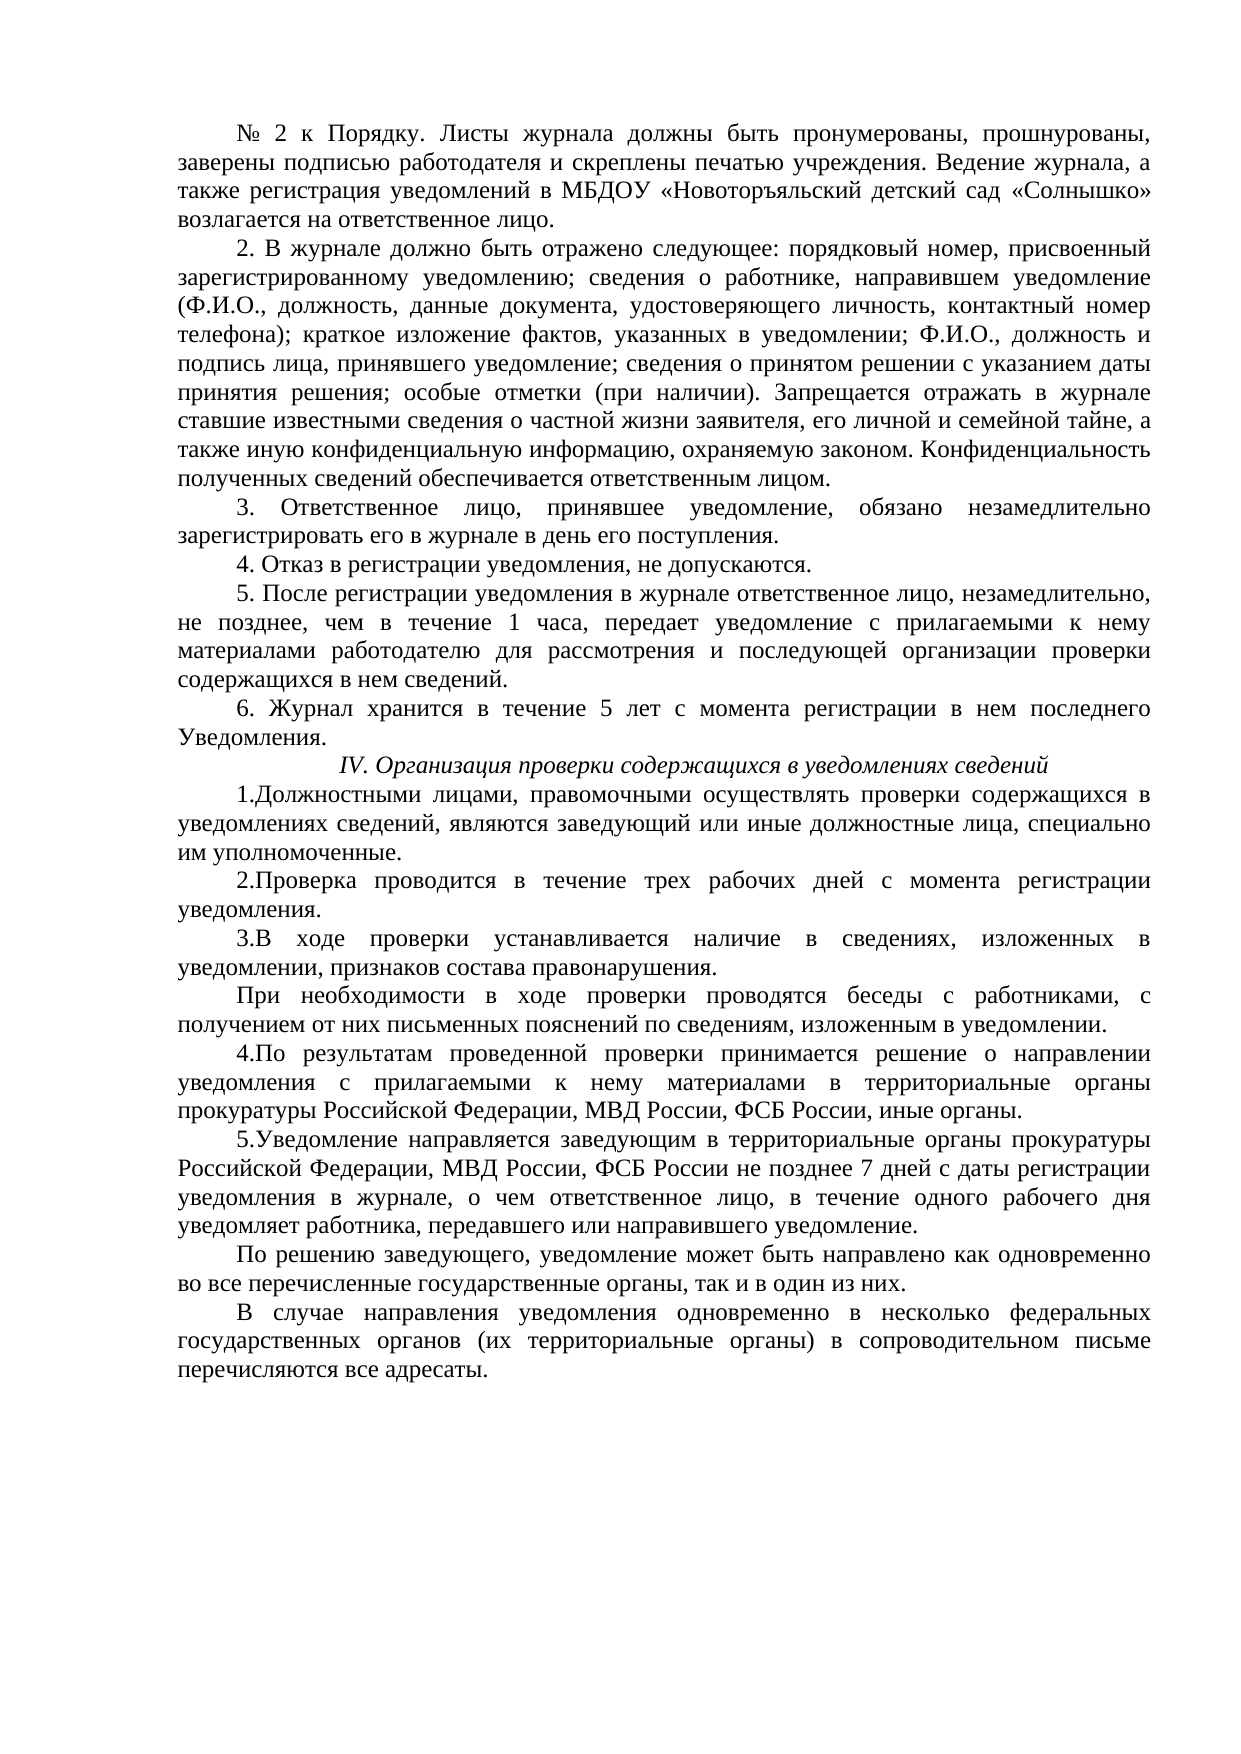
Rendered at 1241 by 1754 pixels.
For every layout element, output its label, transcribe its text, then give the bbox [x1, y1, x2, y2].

text 5.Уведомление направляется заведующим в территориальные органы прокуратуры Российской Федерации, МВД России, ФСБ России не позднее 7 дней с даты регистрации уведомления в журнале, о чем ответственное лицо, в течение одного рабочего дня уведомляет работника, передавшего или направившего уведомление. [177, 1124, 1152, 1239]
text 1.Должностными лицами, правомочными осуществлять проверки содержащихся в уведомлениях сведений, являются заведующий или иные должностные лица, специально им уполномоченные. [177, 779, 1152, 866]
text В случае направления уведомления одновременно в несколько федеральных государственных органов (их территориальные органы) в сопроводительном письме перечисляются все адресаты. [177, 1297, 1152, 1383]
text 3. Ответственное лицо, принявшее уведомление, обязано незамедлительно зарегистрировать его в журнале в день его поступления. [177, 492, 1152, 549]
text При необходимости в ходе проверки проводятся беседы с работниками, с получением от них письменных пояснений по сведениям, изложенным в уведомлении. [177, 981, 1152, 1038]
text № 2 к Порядку. Листы журнала должны быть пронумерованы, прошнурованы, заверены подписью работодателя и скреплены печатью учреждения. Ведение журнала, а также регистрация уведомлений в МБДОУ «Новоторъяльский детский сад «Солнышко» возлагается на ответственное лицо. [177, 118, 1152, 233]
text IV. Организация проверки содержащихся в уведомлениях сведений [177, 751, 1152, 779]
text 2.Проверка проводится в течение трех рабочих дней с момента регистрации уведомления. [177, 866, 1152, 923]
text 5. После регистрации уведомления в журнале ответственное лицо, незамедлительно, не позднее, чем в течение 1 часа, передает уведомление с прилагаемыми к нему материалами работодателю для рассмотрения и последующей организации проверки содержащихся в нем сведений. [177, 578, 1152, 693]
text 2. В журнале должно быть отражено следующее: порядковый номер, присвоенный зарегистрированному уведомлению; сведения о работнике, направившем уведомление (Ф.И.О., должность, данные документа, удостоверяющего личность, контактный номер телефона); краткое изложение фактов, указанных в уведомлении; Ф.И.О., должность и подпись лица, принявшего уведомление; сведения о принятом решении с указанием даты принятия решения; особые отметки (при наличии). Запрещается отражать в журнале ставшие известными сведения о частной жизни заявителя, его личной и семейной тайне, а также иную конфиденциальную информацию, охраняемую законом. Конфиденциальность полученных сведений обеспечивается ответственным лицом. [177, 233, 1152, 492]
text 3.В ходе проверки устанавливается наличие в сведениях, изложенных в уведомлении, признаков состава правонарушения. [177, 923, 1152, 981]
text 4.По результатам проведенной проверки принимается решение о направлении уведомления с прилагаемыми к нему материалами в территориальные органы прокуратуры Российской Федерации, МВД России, ФСБ России, иные органы. [177, 1038, 1152, 1124]
text По решению заведующего, уведомление может быть направлено как одновременно во все перечисленные государственные органы, так и в один из них. [177, 1239, 1152, 1297]
text 4. Отказ в регистрации уведомления, не допускаются. [177, 549, 1152, 578]
text 6. Журнал хранится в течение 5 лет с момента регистрации в нем последнего Уведомления. [177, 693, 1152, 751]
